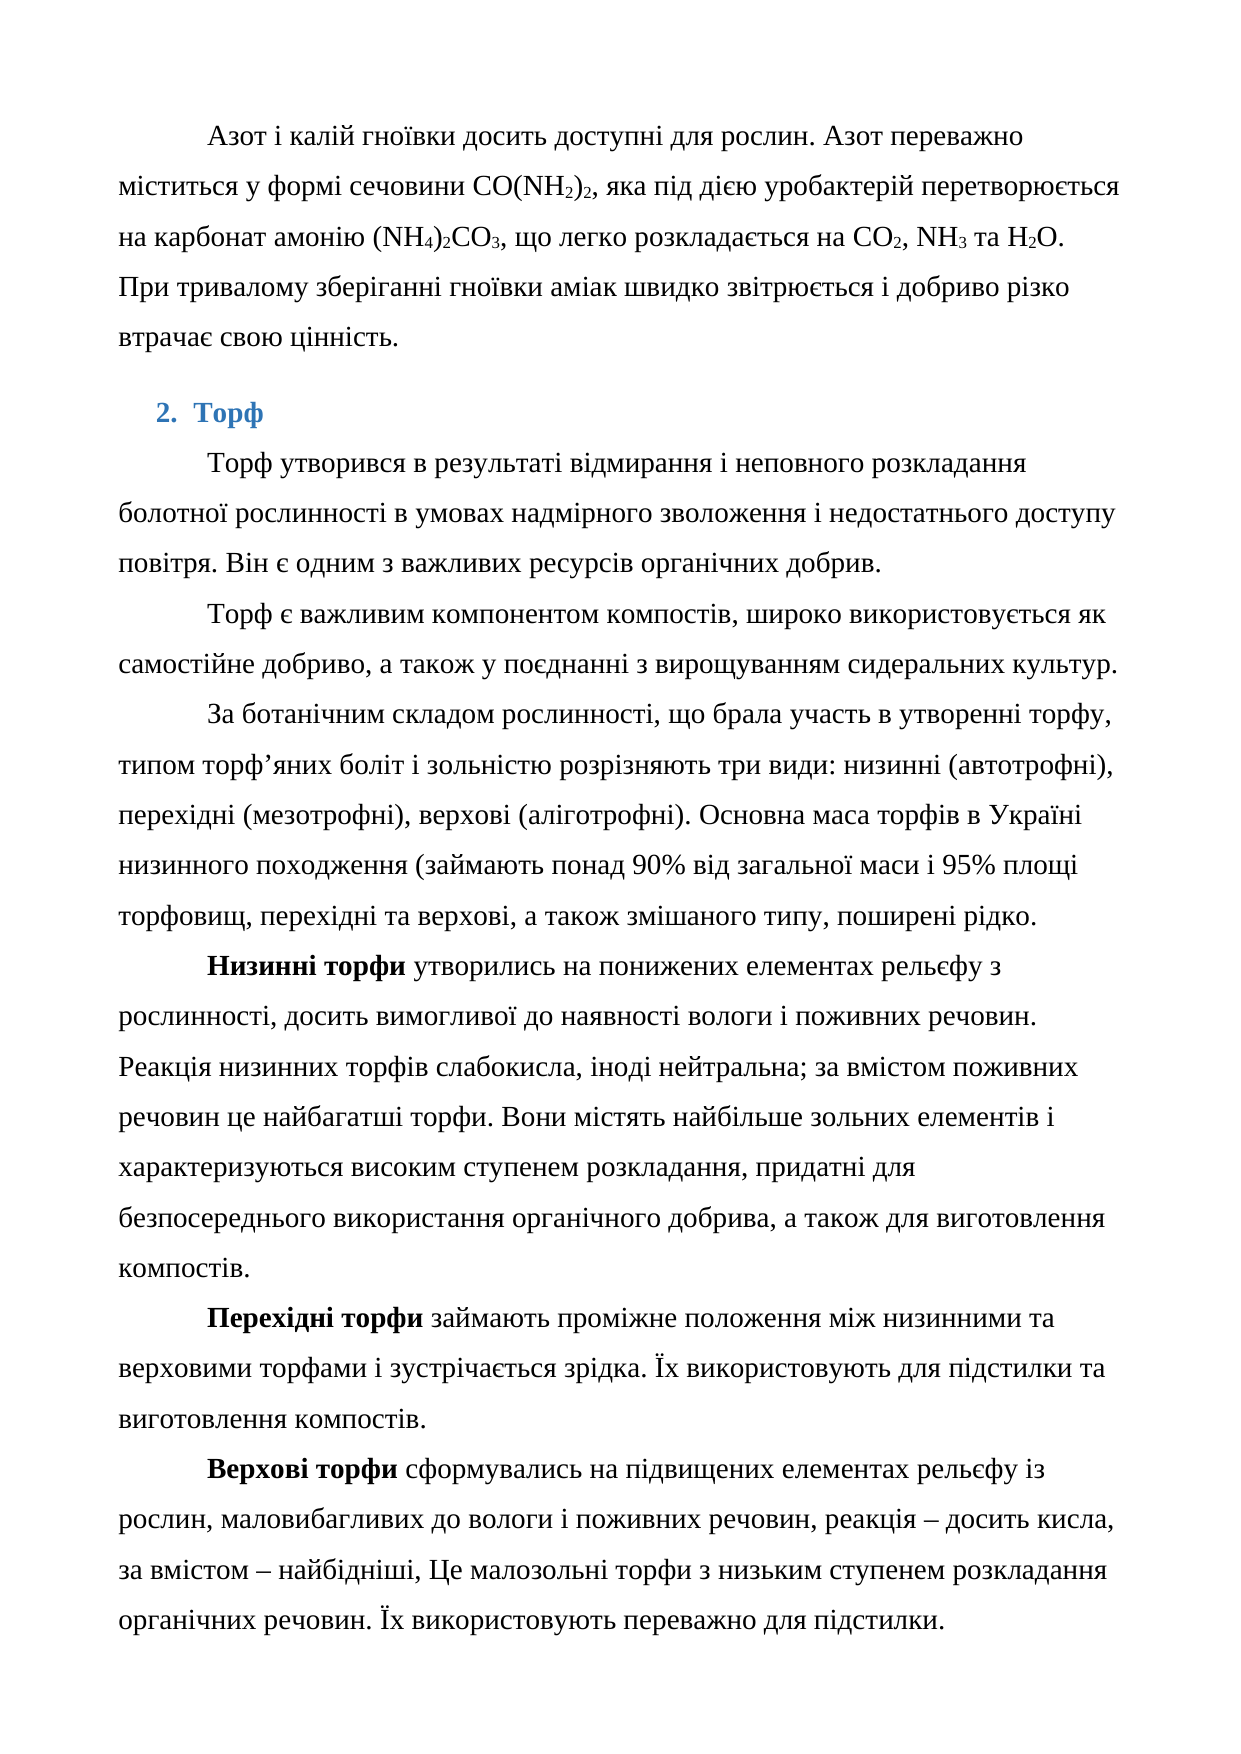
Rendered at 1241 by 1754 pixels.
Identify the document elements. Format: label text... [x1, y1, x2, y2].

text За ботанічним складом рослинності, що брала участь в утворенні торфу, типом торф’яних боліт і зольністю розрізняють три види: низинні (автотрофні), перехідні (мезотрофні), верхові (аліготрофні). Основна маса торфів в Україні низинного походження (займають понад 90% від загальної маси і 95% площі торфовищ, перехідні та верхові, а також змішаного типу, поширені рідко. [118, 697, 1122, 931]
text Торф є важливим компонентом компостів, широко використовується як самостійне добриво, а також у поєднанні з вирощуванням сидеральних культур. [118, 596, 1122, 680]
text Азот і калій гноївки досить доступні для рослин. Азот переважно міститься у формі сечовини CO(NH2)2, яка під дією уробактерій перетворюється на карбонат амонію (NH4)2CO3, що легко розкладається на CO2, NH3 та H2O. При тривалому зберіганні гноївки аміак швидко звітрюється і добриво різко втрачає свою цінність. [118, 118, 1122, 353]
list Торф [156, 395, 1122, 428]
text Верхові торфи сформувались на підвищених елементах рельєфу із рослин, маловибагливих до вологи і поживних речовин, реакція – досить кисла, за вмістом – найбідніші, Це малозольні торфи з низьким ступенем розкладання органічних речовин. Їх використовують переважно для підстилки. [118, 1451, 1122, 1636]
text Низинні торфи утворились на понижених елементах рельєфу з рослинності, досить вимогливої до наявності вологи і поживних речовин. Реакція низинних торфів слабокисла, іноді нейтральна; за вмістом поживних речовин це найбагатші торфи. Вони містять найбільше зольних елементів і характеризуються високим ступенем розкладання, придатні для безпосереднього використання органічного добрива, а також для виготовлення компостів. [118, 948, 1122, 1283]
text Торф утворився в результаті відмирання і неповного розкладання болотної рослинності в умовах надмірного зволоження і недостатнього доступу повітря. Він є одним з важливих ресурсів органічних добрив. [118, 445, 1122, 579]
text Перехідні торфи займають проміжне положення між низинними та верховими торфами і зустрічається зрідка. Їх використовують для підстилки та виготовлення компостів. [118, 1300, 1122, 1434]
